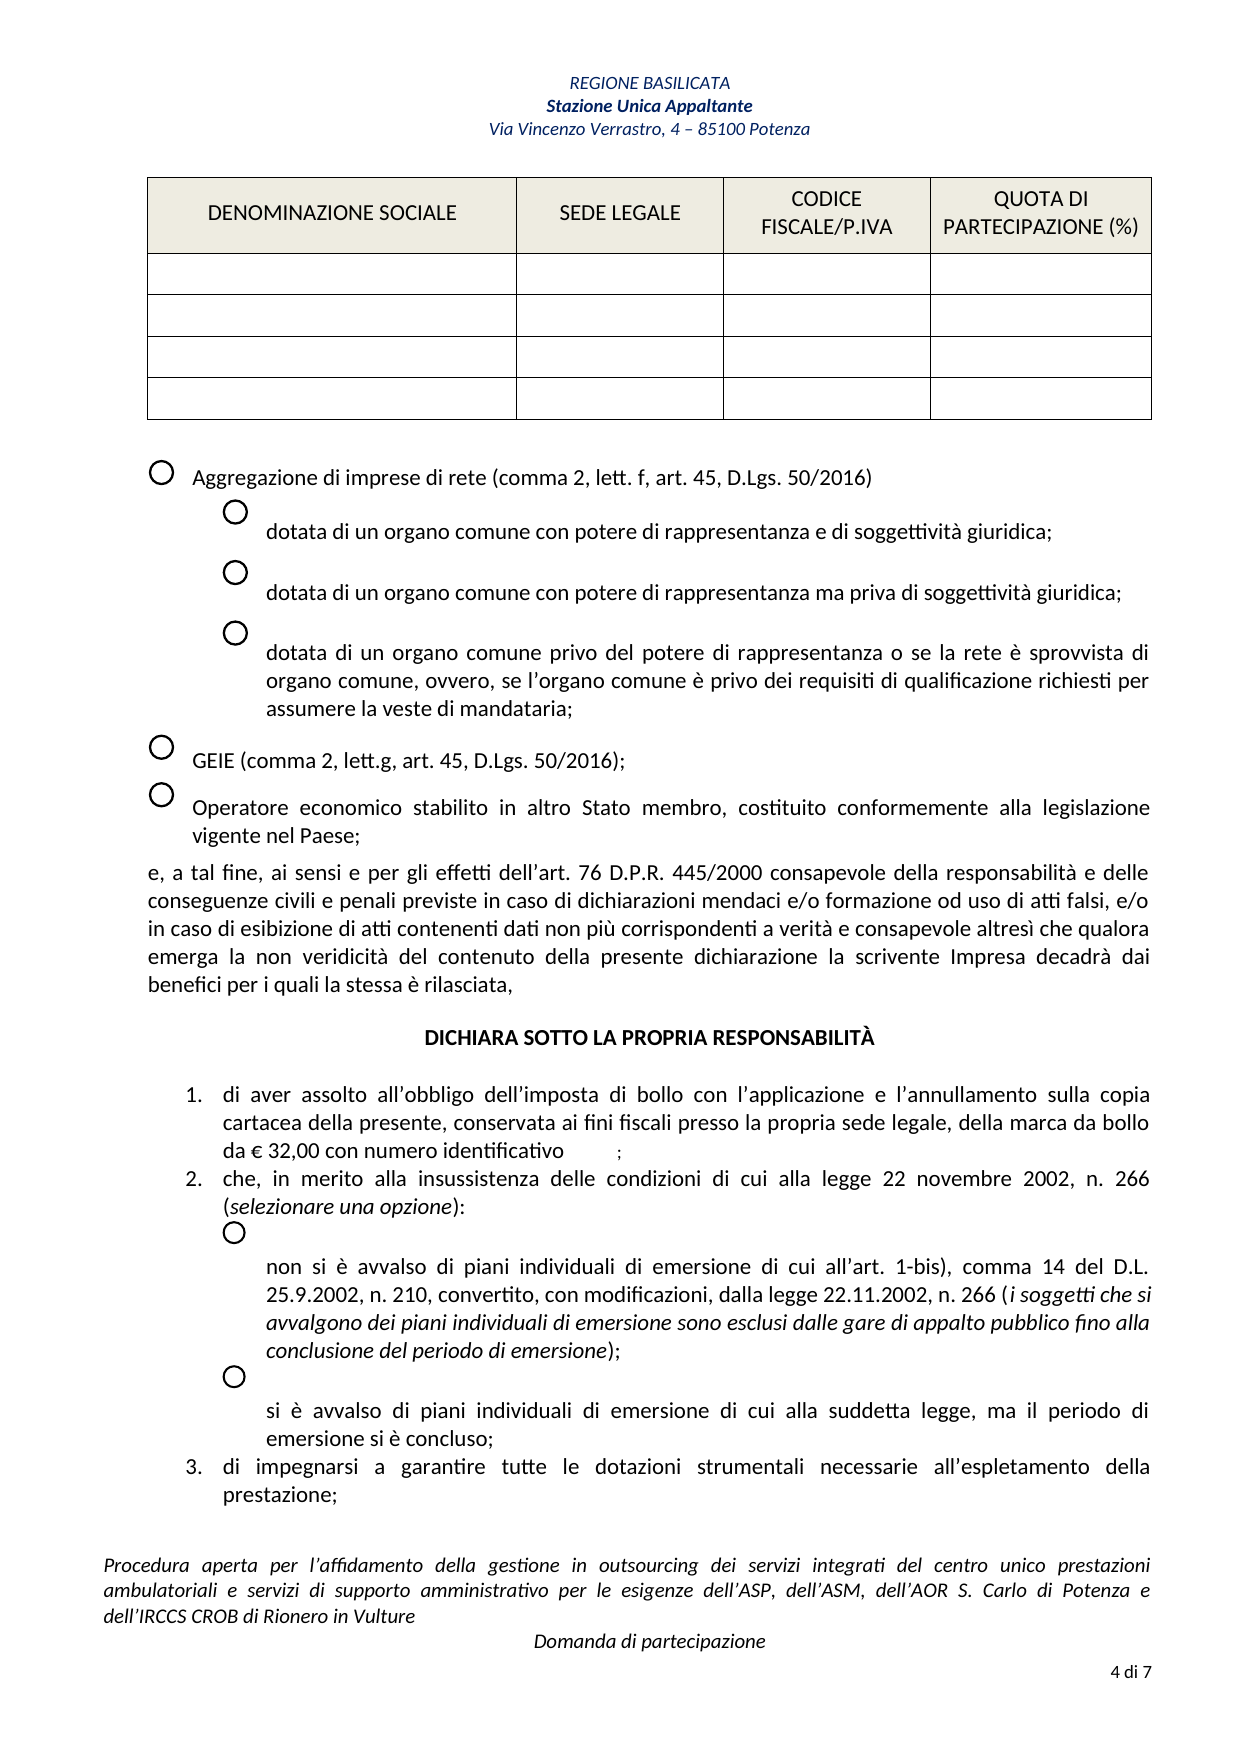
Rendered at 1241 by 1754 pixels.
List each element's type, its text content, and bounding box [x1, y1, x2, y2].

text Aggregazione di imprese di rete (comma 2, lett. f, art. 45, D.Lgs. 50/2016) [148, 460, 1152, 491]
table_cell [517, 295, 723, 336]
list che, in merito alla insussistenza delle condizioni di cui alla legge 22 novembre 2002, n. 266 (selezionare una opzione): [185, 1164, 1152, 1220]
table_cell [931, 378, 1151, 418]
text dotata di un organo comune privo del potere di rappresentanza o se la rete è sprovvista di organo comune, ovvero, se l’organo comune è privo dei requisiti di qualificazione richiesti per assumere la veste di mandataria; [222, 618, 1152, 722]
list di impegnarsi a garantire tutte le dotazioni strumentali necessarie all’espletamento della prestazione; [185, 1452, 1152, 1508]
table_cell [724, 254, 930, 294]
text si è avvalso di piani individuali di emersione di cui alla suddetta legge, ma il periodo di emersione si è concluso; [222, 1364, 1152, 1452]
table_cell [148, 295, 516, 336]
table_cell [931, 295, 1151, 336]
table_cell [517, 378, 723, 418]
list di aver assolto all’obbligo dell’imposta di bollo con l’applicazione e l’annullamento sulla copia cartacea della presente, conservata ai fini fiscali presso la propria sede legale, della marca da bollo da € 32,00 con numero identificativo ; [185, 1080, 1152, 1164]
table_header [931, 178, 1151, 253]
text GEIE (comma 2, lett.g, art. 45, D.Lgs. 50/2016); [148, 735, 1152, 774]
table_cell [724, 337, 930, 377]
table_cell [517, 337, 723, 377]
table_cell [148, 254, 516, 294]
text dotata di un organo comune con potere di rappresentanza e di soggettività giuridica; [222, 497, 1152, 545]
table_cell [724, 295, 930, 336]
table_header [148, 178, 516, 253]
table_cell [724, 378, 930, 418]
table_cell [148, 378, 516, 418]
table_cell [931, 254, 1151, 294]
table_header SEDE LEGALE [517, 178, 723, 253]
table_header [724, 178, 930, 253]
text non si è avvalso di piani individuali di emersione di cui all’art. 1-bis), comma 14 del D.L. 25.9.2002, n. 210, convertito, con modificazioni, dalla legge 22.11.2002, n. 266 (i soggetti che si avvalgono dei piani individuali di emersione sono esclusi dalle gare di appalto pubblico fino alla conclusione del periodo di emersione); [222, 1220, 1152, 1364]
table_cell [931, 337, 1151, 377]
text Operatore economico stabilito in altro Stato membro, costituito conformemente alla legislazione vigente nel Paese; [148, 782, 1152, 849]
table_cell [517, 254, 723, 294]
text DICHIARA SOTTO LA PROPRIA RESPONSABILITÀ [148, 1023, 1152, 1051]
text e, a tal fine, ai sensi e per gli effetti dell’art. 76 D.P.R. 445/2000 consapevole della responsabilità e delle conseguenze civili e penali previste in caso di dichiarazioni mendaci e/o formazione od uso di atti falsi, e/o in caso di esibizione di atti contenenti dati non più corrispondenti a verità e consapevole altresì che qualora emerga la non veridicità del contenuto della presente dichiarazione la scrivente Impresa decadrà dai benefici per i quali la stessa è rilasciata, [148, 858, 1152, 998]
text dotata di un organo comune con potere di rappresentanza ma priva di soggettività giuridica; [222, 558, 1152, 606]
table_cell [148, 337, 516, 377]
